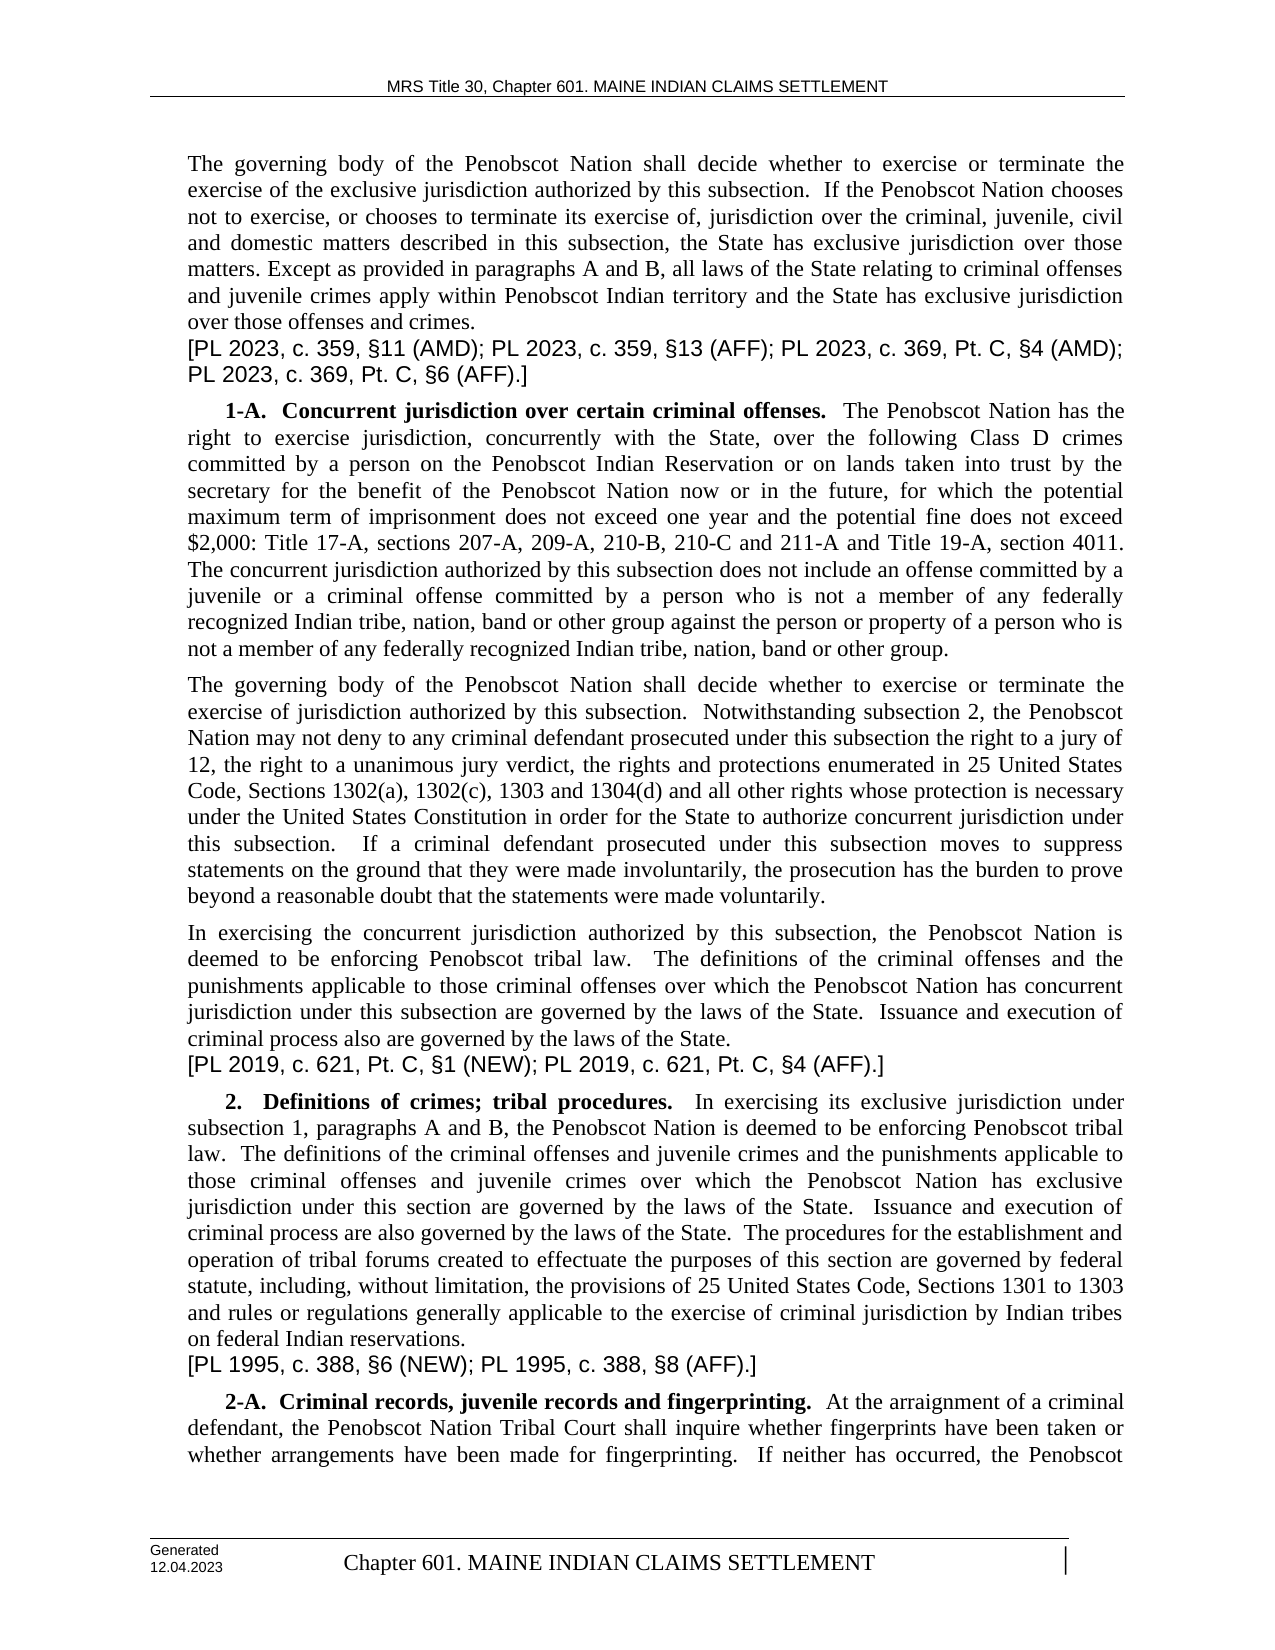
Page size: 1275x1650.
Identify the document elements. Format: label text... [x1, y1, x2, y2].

text In exercising the concurrent jurisdiction authorized by this subsection, the Penobscot Nation is deemed to be enforcing Penobscot tribal law. The definitions of the criminal offenses and the punishments applicable to those criminal offenses over which the Penobscot Nation has concurrent jurisdiction under this subsection are governed by the laws of the State. Issuance and execution of criminal process also are governed by the laws of the State. [187, 919, 1125, 1051]
text [PL 2023, c. 359, §11 (AMD); PL 2023, c. 359, §13 (AFF); PL 2023, c. 369, Pt. C, §4 (AMD); PL 2023, c. 369, Pt. C, §6 (AFF).] [187, 334, 1125, 387]
text 2. Definitions of crimes; tribal procedures. In exercising its exclusive jurisdiction under subsection 1, paragraphs A and B, the Penobscot Nation is deemed to be enforcing Penobscot tribal law. The definitions of the criminal offenses and juvenile crimes and the punishments applicable to those criminal offenses and juvenile crimes over which the Penobscot Nation has exclusive jurisdiction under this section are governed by the laws of the State. Issuance and execution of criminal process are also governed by the laws of the State. The procedures for the establishment and operation of tribal forums created to effectuate the purposes of this section are governed by federal statute, including, without limitation, the provisions of 25 United States Code, Sections 1301 to 1303 and rules or regulations generally applicable to the exercise of criminal jurisdiction by Indian tribes on federal Indian reservations. [187, 1088, 1125, 1351]
text The governing body of the Penobscot Nation shall decide whether to exercise or terminate the exercise of jurisdiction authorized by this subsection. Notwithstanding subsection 2, the Penobscot Nation may not deny to any criminal defendant prosecuted under this subsection the right to a jury of 12, the right to a unanimous jury verdict, the rights and protections enumerated in 25 United States Code, Sections 1302(a), 1302(c), 1303 and 1304(d) and all other rights whose protection is necessary under the United States Constitution in order for the State to authorize concurrent jurisdiction under this subsection. If a criminal defendant prosecuted under this subsection moves to suppress statements on the ground that they were made involuntarily, the prosecution has the burden to prove beyond a reasonable doubt that the statements were made voluntarily. [187, 672, 1125, 909]
text [PL 2019, c. 621, Pt. C, §1 (NEW); PL 2019, c. 621, Pt. C, §4 (AFF).] [187, 1051, 1125, 1077]
text [PL 1995, c. 388, §6 (NEW); PL 1995, c. 388, §8 (AFF).] [187, 1351, 1125, 1378]
text The governing body of the Penobscot Nation shall decide whether to exercise or terminate the exercise of the exclusive jurisdiction authorized by this subsection. If the Penobscot Nation chooses not to exercise, or chooses to terminate its exercise of, jurisdiction over the criminal, juvenile, civil and domestic matters described in this subsection, the State has exclusive jurisdiction over those matters. Except as provided in paragraphs A and B, all laws of the State relating to criminal offenses and juvenile crimes apply within Penobscot Indian territory and the State has exclusive jurisdiction over those offenses and crimes. [187, 150, 1125, 334]
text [187, 1388, 1125, 1467]
text 1-A. Concurrent jurisdiction over certain criminal offenses. The Penobscot Nation has the right to exercise jurisdiction, concurrently with the State, over the following Class D crimes committed by a person on the Penobscot Indian Reservation or on lands taken into trust by the secretary for the benefit of the Penobscot Nation now or in the future, for which the potential maximum term of imprisonment does not exceed one year and the potential fine does not exceed $2,000: Title 17‑A, sections 207‑A, 209‑A, 210‑B, 210‑C and 211‑A and Title 19‑A, section 4011. The concurrent jurisdiction authorized by this subsection does not include an offense committed by a juvenile or a criminal offense committed by a person who is not a member of any federally recognized Indian tribe, nation, band or other group against the person or property of a person who is not a member of any federally recognized Indian tribe, nation, band or other group. [187, 398, 1125, 661]
